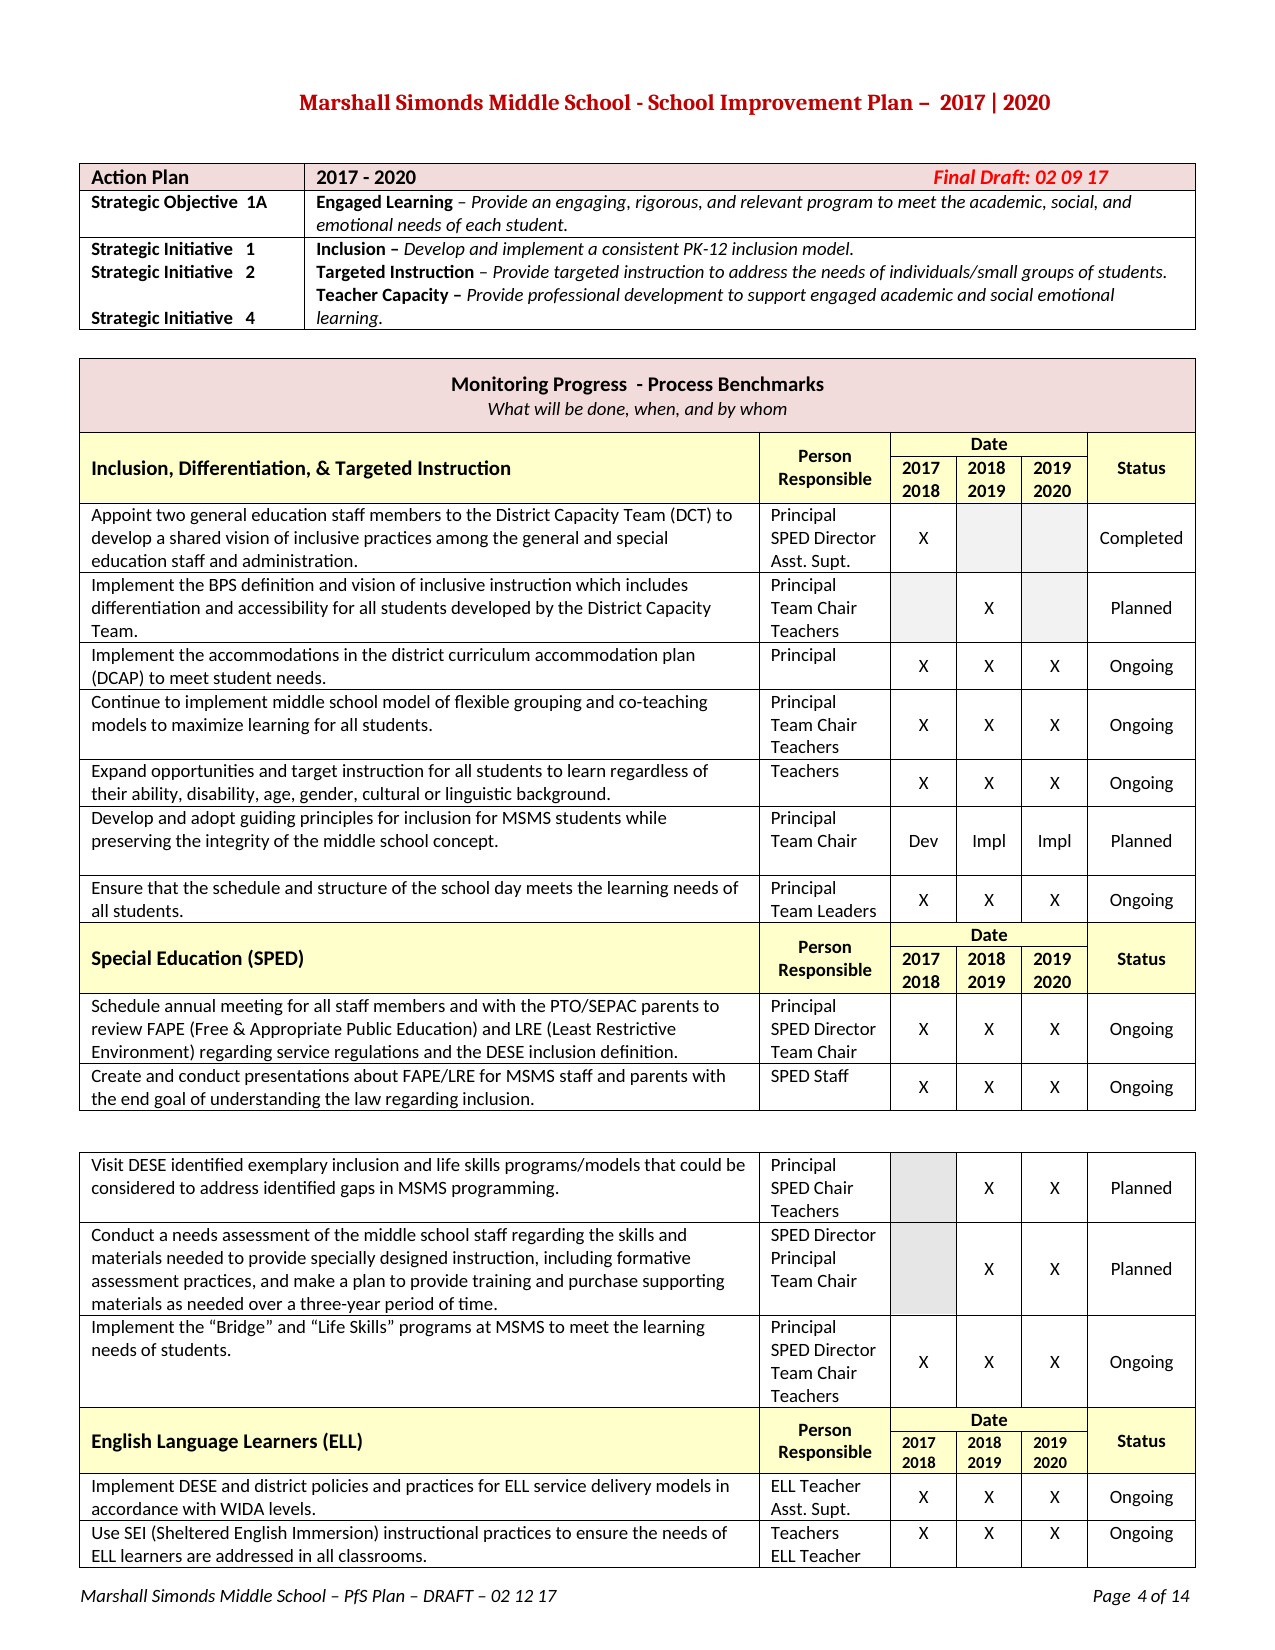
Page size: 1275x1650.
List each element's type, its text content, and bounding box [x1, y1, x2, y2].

table_cell SPED Staff [760, 1064, 890, 1110]
table_cell Principal SPED Director Team Chair Teachers [760, 1316, 890, 1407]
table_cell 2019 2020 [1022, 457, 1087, 502]
table_cell Schedule annual meeting for all staff members and with the PTO/SEPAC parents to review FAPE (Free & Appropriate Public Education) and LRE (Least Restrictive Environment) regarding service regulations and the DESE inclusion definition. [80, 994, 759, 1063]
table_cell Principal SPED Director Team Chair [760, 994, 890, 1063]
table_cell X [957, 1316, 1021, 1407]
table_cell Teachers [760, 760, 890, 806]
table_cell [760, 1521, 890, 1567]
table_cell X [1022, 876, 1087, 922]
table_header [891, 1153, 956, 1222]
table_cell Conduct a needs assessment of the middle school staff regarding the skills and materials needed to provide specially designed instruction, including formative assessment practices, and make a plan to provide training and purchase supporting materials as needed over a three-year period of time. [80, 1223, 759, 1314]
table_cell Appoint two general education staff members to the District Capacity Team (DCT) to develop a shared vision of inclusive practices among the general and special education staff and administration. [80, 504, 759, 572]
table_cell Ongoing [1088, 1064, 1195, 1110]
table_cell 2018 2019 [957, 947, 1021, 993]
table_header Planned [1088, 1153, 1195, 1222]
table_cell [1022, 504, 1087, 572]
table_cell Create and conduct presentations about FAPE/LRE for MSMS staff and parents with the end goal of understanding the law regarding inclusion. [80, 1064, 759, 1110]
table_cell Principal Team Chair Teachers [760, 573, 890, 642]
table_cell X [957, 690, 1021, 759]
table_cell Impl [957, 807, 1021, 875]
table_cell 2017 2018 [891, 1432, 956, 1473]
table_cell Ongoing [1088, 690, 1195, 759]
table_cell Implement the accommodations in the district curriculum accommodation plan (DCAP) to meet student needs. [80, 643, 759, 689]
table_cell Principal Team Chair Teachers [760, 690, 890, 759]
table_cell X [1022, 1064, 1087, 1110]
table_cell Dev [891, 807, 956, 875]
table_cell Special Education (SPED) [80, 923, 759, 993]
table_cell Ongoing [1088, 1521, 1195, 1567]
table_cell Develop and adopt guiding principles for inclusion for MSMS students while preserving the integrity of the middle school concept. [80, 807, 759, 875]
table_cell Person Responsible [760, 1408, 890, 1473]
table_cell Principal SPED Director Asst. Supt. [760, 504, 890, 572]
table_cell X [957, 643, 1021, 689]
table_cell 2019 2020 [1022, 947, 1087, 993]
table_cell Principal Team Chair [760, 807, 890, 875]
table_cell Engaged Learning – Provide an engaging, rigorous, and relevant program to meet the academic, social, and emotional needs of each student. [305, 191, 1195, 237]
table_cell [891, 573, 956, 642]
table_cell X [891, 1316, 956, 1407]
table_cell Date [891, 1408, 1087, 1431]
table_cell Ongoing [1088, 876, 1195, 922]
table_cell X [891, 760, 956, 806]
table_cell Implement DESE and district policies and practices for ELL service delivery models in accordance with WIDA levels. [80, 1474, 759, 1520]
table_header X [957, 1153, 1021, 1222]
table_cell Person Responsible [760, 923, 890, 993]
table_cell Implement the “Bridge” and “Life Skills” programs at MSMS to meet the learning needs of students. [80, 1316, 759, 1407]
table_cell X [957, 994, 1021, 1063]
table_cell Person Responsible [760, 433, 890, 502]
table_cell Ensure that the schedule and structure of the school day meets the learning needs of all students. [80, 876, 759, 922]
table_cell Strategic Initiative 1 Strategic Initiative 2 Strategic Initiative 4 [80, 238, 304, 329]
table_header Monitoring Progress - Process Benchmarks What will be done, when, and by whom [80, 359, 1195, 432]
table_cell [957, 504, 1021, 572]
table_cell Inclusion, Differentiation, & Targeted Instruction [80, 433, 759, 502]
table_cell [891, 1223, 956, 1314]
table_cell Status [1088, 433, 1195, 502]
table_cell X [957, 1064, 1021, 1110]
table_cell X [891, 876, 956, 922]
table_cell Impl [1022, 807, 1087, 875]
table_cell X [1022, 1521, 1087, 1567]
table_cell X [957, 760, 1021, 806]
table_cell Ongoing [1088, 643, 1195, 689]
table_cell Ongoing [1088, 760, 1195, 806]
table_cell Principal [760, 643, 890, 689]
table_cell Status [1088, 923, 1195, 993]
table_cell X [1022, 1223, 1087, 1314]
table_cell X [1022, 1316, 1087, 1407]
table_header Action Plan [80, 164, 304, 190]
table_cell X [1022, 994, 1087, 1063]
table_cell Planned [1088, 807, 1195, 875]
table_cell English Language Learners (ELL) [80, 1408, 759, 1473]
table_cell X [957, 573, 1021, 642]
table_cell Date [891, 433, 1087, 456]
table_header 2017 - 2020 Final Draft: 02 09 17 [305, 164, 1195, 190]
table_cell Ongoing [1088, 1474, 1195, 1520]
table_cell X [891, 643, 956, 689]
table_cell Expand opportunities and target instruction for all students to learn regardless of their ability, disability, age, gender, cultural or linguistic background. [80, 760, 759, 806]
table_cell X [957, 1474, 1021, 1520]
table_header Visit DESE identified exemplary inclusion and life skills programs/models that could be considered to address identified gaps in MSMS programming. [80, 1153, 759, 1222]
table_cell X [957, 1223, 1021, 1314]
table_cell Strategic Objective 1A [80, 191, 304, 237]
table_cell X [957, 1521, 1021, 1567]
table_cell X [1022, 1474, 1087, 1520]
table_cell [1022, 573, 1087, 642]
table_cell X [1022, 690, 1087, 759]
table_cell Status [1088, 1408, 1195, 1473]
table_cell X [891, 504, 956, 572]
table_cell X [891, 1521, 956, 1567]
table_cell 2017 2018 [891, 457, 956, 502]
table_cell Continue to implement middle school model of flexible grouping and co-teaching models to maximize learning for all students. [80, 690, 759, 759]
table_cell X [1022, 760, 1087, 806]
table_header X [1022, 1153, 1087, 1222]
table_cell X [891, 1064, 956, 1110]
table_cell ELL Teacher Asst. Supt. [760, 1474, 890, 1520]
table_cell Ongoing [1088, 994, 1195, 1063]
table_cell 2018 2019 [957, 1432, 1021, 1473]
table_cell Completed [1088, 504, 1195, 572]
table_cell 2018 2019 [957, 457, 1021, 502]
table_cell Planned [1088, 573, 1195, 642]
table_cell 2019 2020 [1022, 1432, 1087, 1473]
table_cell Planned [1088, 1223, 1195, 1314]
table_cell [80, 1521, 759, 1567]
table_cell Inclusion – Develop and implement a consistent PK-12 inclusion model. Targeted Instruction – Provide targeted instruction to address the needs of individuals/small groups of students. Teacher Capacity – Provide professional development to support engaged academic and social emotional learning. [305, 238, 1195, 329]
table_cell Principal Team Leaders [760, 876, 890, 922]
table_cell X [891, 994, 956, 1063]
table_cell Implement the BPS definition and vision of inclusive instruction which includes differentiation and accessibility for all students developed by the District Capacity Team. [80, 573, 759, 642]
table_cell Ongoing [1088, 1316, 1195, 1407]
table_cell Date [891, 923, 1087, 946]
table_cell X [957, 876, 1021, 922]
table_cell 2017 2018 [891, 947, 956, 993]
table_cell X [891, 1474, 956, 1520]
table_cell SPED Director Principal Team Chair [760, 1223, 890, 1314]
table_header Principal SPED Chair Teachers [760, 1153, 890, 1222]
table_cell X [1022, 643, 1087, 689]
table_cell X [891, 690, 956, 759]
